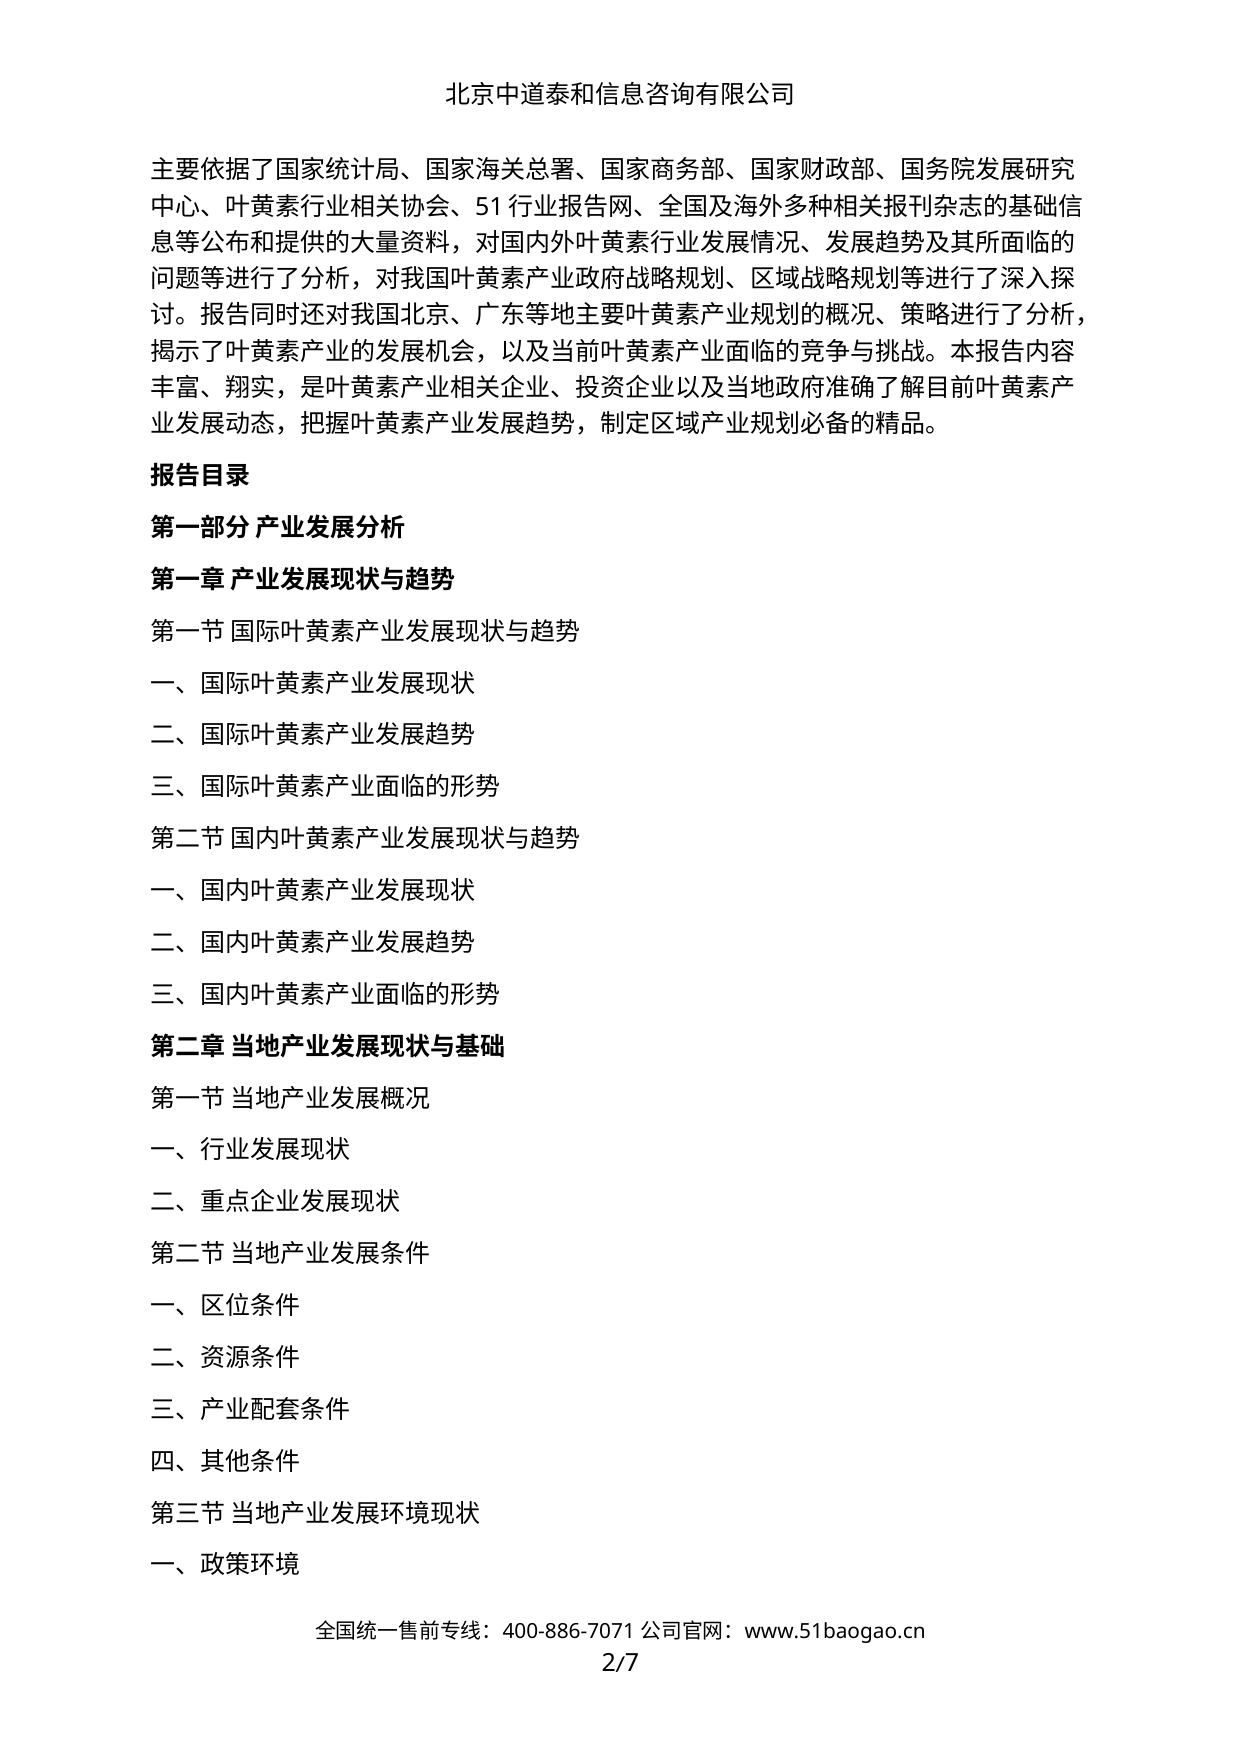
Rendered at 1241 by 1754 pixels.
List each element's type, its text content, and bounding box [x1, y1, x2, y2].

text 第二节 国内叶黄素产业发展现状与趋势 [150, 819, 1090, 855]
text 第二节 当地产业发展条件 [150, 1234, 1090, 1270]
text 二、国内叶黄素产业发展趋势 [150, 922, 1090, 959]
text 三、国内叶黄素产业面临的形势 [150, 974, 1090, 1011]
text 第三节 当地产业发展环境现状 [150, 1493, 1090, 1529]
text 一、政策环境 [150, 1545, 1090, 1581]
text 二、资源条件 [150, 1337, 1090, 1374]
text 第一章 产业发展现状与趋势 [150, 559, 1090, 596]
text 第二章 当地产业发展现状与基础 [150, 1026, 1090, 1062]
text 一、区位条件 [150, 1286, 1090, 1322]
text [150, 150, 1090, 440]
text 一、国际叶黄素产业发展现状 [150, 663, 1090, 699]
text 报告目录 [150, 456, 1090, 492]
text 一、国内叶黄素产业发展现状 [150, 871, 1090, 907]
text 一、行业发展现状 [150, 1130, 1090, 1166]
text 三、产业配套条件 [150, 1389, 1090, 1426]
text 二、国际叶黄素产业发展趋势 [150, 715, 1090, 751]
text 第一部分 产业发展分析 [150, 507, 1090, 544]
text 三、国际叶黄素产业面临的形势 [150, 767, 1090, 803]
text 第一节 国际叶黄素产业发展现状与趋势 [150, 611, 1090, 647]
text 第一节 当地产业发展概况 [150, 1078, 1090, 1114]
text 二、重点企业发展现状 [150, 1182, 1090, 1218]
text 四、其他条件 [150, 1441, 1090, 1477]
